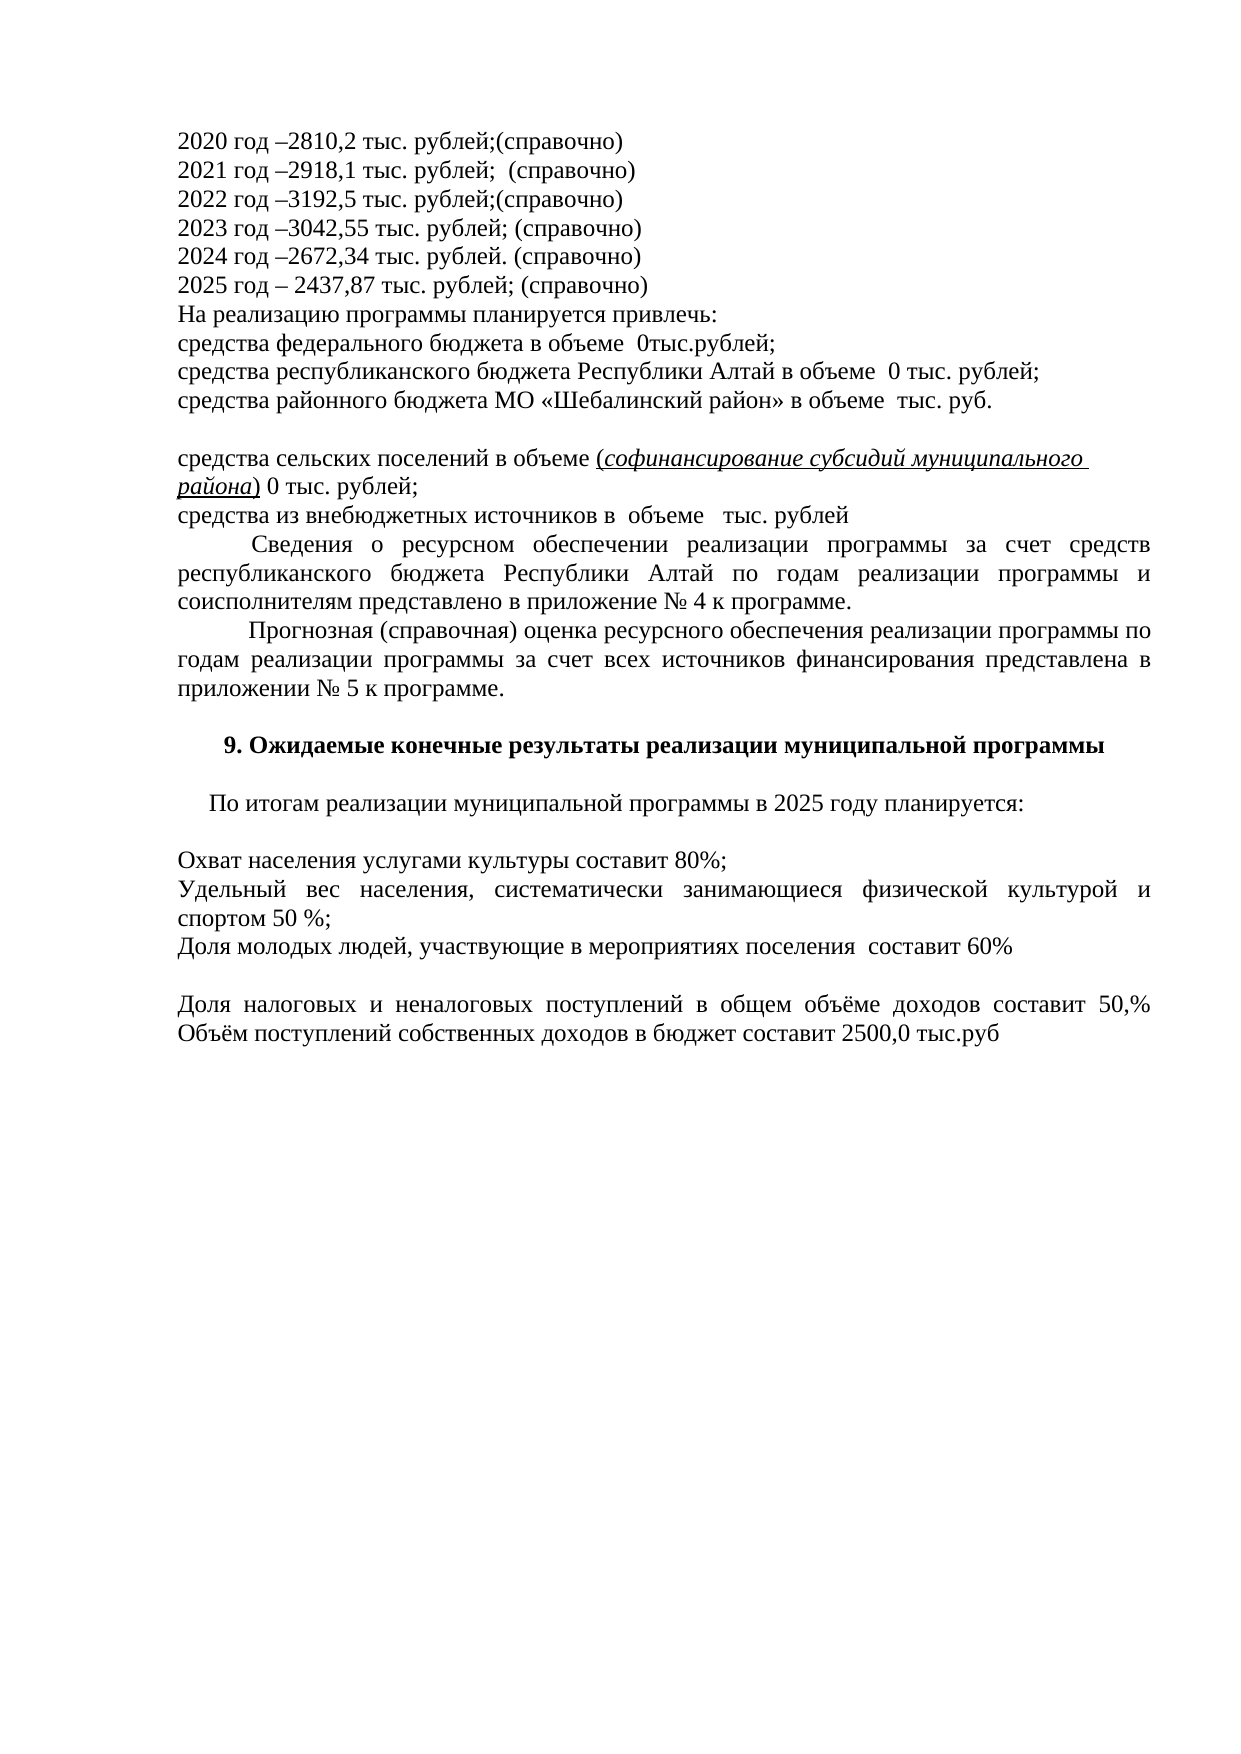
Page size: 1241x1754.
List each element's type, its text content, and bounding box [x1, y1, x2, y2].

text Прогнозная (справочная) оценка ресурсного обеспечения реализации программы по годам реализации программы за счет всех источников финансирования представлена в приложении № 5 к программе. [177, 615, 1152, 701]
text Доля молодых людей, участвующие в мероприятиях поселения составит 60% [177, 931, 1152, 960]
text средства республиканского бюджета Республики Алтай в объеме 0 тыс. рублей; [177, 356, 1152, 385]
text 9. Ожидаемые конечные результаты реализации муниципальной программы [177, 730, 1152, 759]
text Доля налоговых и неналоговых поступлений в общем объёме доходов составит 50,% Объём поступлений собственных доходов в бюджет составит 2500,0 тыс.руб [177, 989, 1152, 1046]
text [177, 126, 1152, 213]
text Сведения о ресурсном обеспечении реализации программы за счет средств республиканского бюджета Республики Алтай по годам реализации программы и соисполнителям представлено в приложение № 4 к программе. [177, 529, 1152, 615]
text 2023 год –3042,55 тыс. рублей; (справочно) 2024 год –2672,34 тыс. рублей. (справочно) [177, 213, 1152, 270]
text По итогам реализации муниципальной программы в 2025 году планируется: [177, 788, 1152, 816]
text 2025 год – 2437,87 тыс. рублей; (справочно) На реализацию программы планируется привлечь: средства федерального бюджета в объеме 0тыс.рублей; [177, 270, 1152, 356]
text Охват населения услугами культуры составит 80%; [177, 845, 1152, 874]
text средства районного бюджета МО «Шебалинский район» в объеме тыс. руб. средства сельских поселений в объеме (софинансирование субсидий муниципального района) 0 тыс. рублей; средства из внебюджетных источников в объеме тыс. рублей [177, 385, 1152, 529]
text Удельный вес населения, систематически занимающиеся физической культурой и спортом 50 %; [177, 874, 1152, 931]
